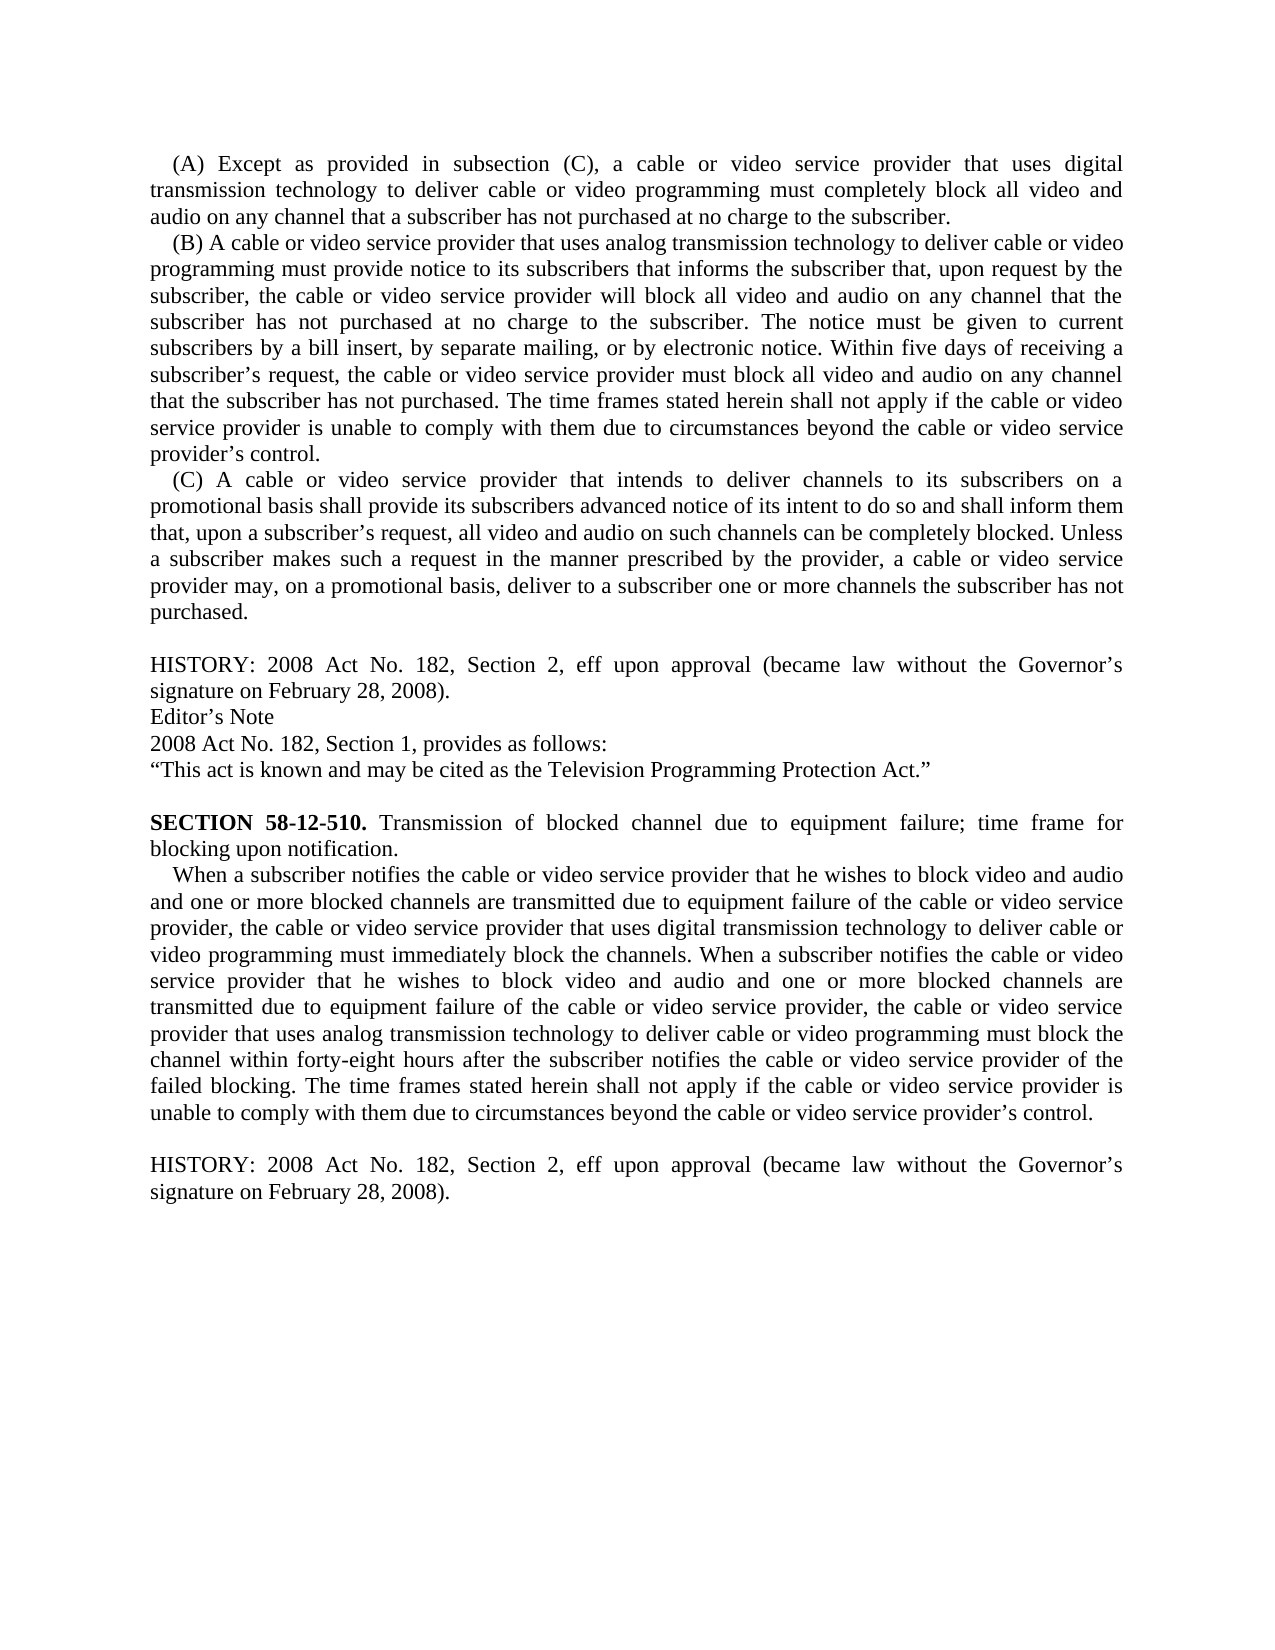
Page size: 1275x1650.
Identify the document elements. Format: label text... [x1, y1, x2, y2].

text HISTORY: 2008 Act No. 182, Section 2, eff upon approval (became law without the Governor’s signature on February 28, 2008). [150, 651, 1125, 703]
text HISTORY: 2008 Act No. 182, Section 2, eff upon approval (became law without the Governor’s signature on February 28, 2008). [150, 1151, 1125, 1204]
text (B) A cable or video service provider that uses analog transmission technology to deliver cable or video programming must provide notice to its subscribers that informs the subscriber that, upon request by the subscriber, the cable or video service provider will block all video and audio on any channel that the subscriber has not purchased at no charge to the subscriber. The notice must be given to current subscribers by a bill insert, by separate mailing, or by electronic notice. Within five days of receiving a subscriber’s request, the cable or video service provider must block all video and audio on any channel that the subscriber has not purchased. The time frames stated herein shall not apply if the cable or video service provider is unable to comply with them due to circumstances beyond the cable or video service provider’s control. [150, 229, 1125, 466]
text SECTION 58-12-510. Transmission of blocked channel due to equipment failure; time frame for blocking upon notification. [150, 809, 1125, 862]
text “This act is known and may be cited as the Television Programming Protection Act.” [150, 756, 1125, 782]
text Editor’s Note [150, 703, 1125, 730]
text (A) Except as provided in subsection (C), a cable or video service provider that uses digital transmission technology to deliver cable or video programming must completely block all video and audio on any channel that a subscriber has not purchased at no charge to the subscriber. [150, 150, 1125, 229]
text When a subscriber notifies the cable or video service provider that he wishes to block video and audio and one or more blocked channels are transmitted due to equipment failure of the cable or video service provider, the cable or video service provider that uses digital transmission technology to deliver cable or video programming must immediately block the channels. When a subscriber notifies the cable or video service provider that he wishes to block video and audio and one or more blocked channels are transmitted due to equipment failure of the cable or video service provider, the cable or video service provider that uses analog transmission technology to deliver cable or video programming must block the channel within forty-eight hours after the subscriber notifies the cable or video service provider of the failed blocking. The time frames stated herein shall not apply if the cable or video service provider is unable to comply with them due to circumstances beyond the cable or video service provider’s control. [150, 862, 1125, 1125]
text (C) A cable or video service provider that intends to deliver channels to its subscribers on a promotional basis shall provide its subscribers advanced notice of its intent to do so and shall inform them that, upon a subscriber’s request, all video and audio on such channels can be completely blocked. Unless a subscriber makes such a request in the manner prescribed by the provider, a cable or video service provider may, on a promotional basis, deliver to a subscriber one or more channels the subscriber has not purchased. [150, 466, 1125, 624]
text 2008 Act No. 182, Section 1, provides as follows: [150, 730, 1125, 756]
